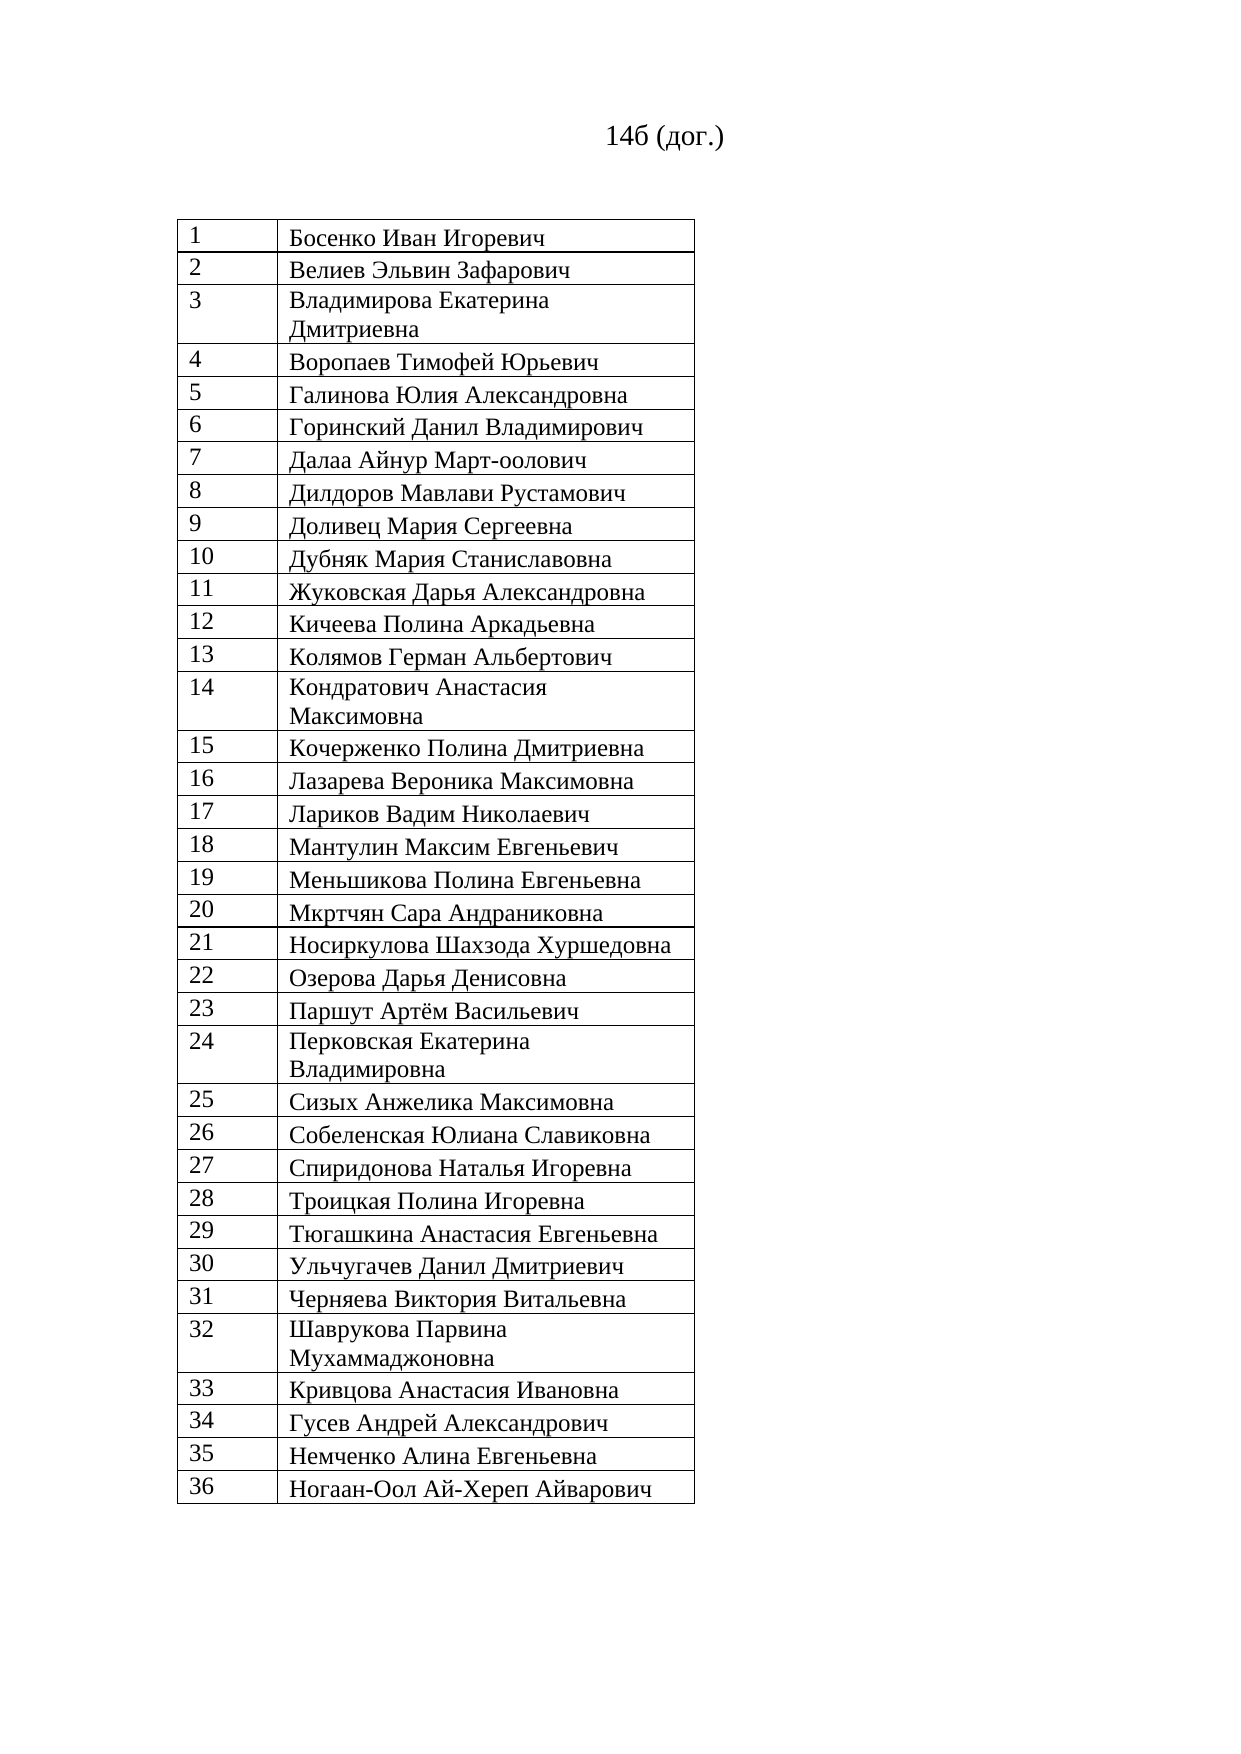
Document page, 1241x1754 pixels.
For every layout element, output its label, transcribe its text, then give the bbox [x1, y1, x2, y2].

table_cell Лариков Вадим Николаевич [278, 796, 694, 828]
table_cell Сизых Анжелика Максимовна [278, 1084, 694, 1116]
table_cell Колямов Герман Альбертович [278, 639, 694, 671]
table_cell 28 [178, 1183, 277, 1214]
table_cell Черняева Виктория Витальевна [278, 1281, 694, 1313]
table_cell 10 [178, 541, 277, 572]
table_cell 4 [178, 344, 277, 376]
table_cell Доливец Мария Сергеевна [278, 508, 694, 540]
table_cell 21 [178, 928, 277, 959]
table_cell Носиркулова Шахзода Хуршедовна [278, 928, 694, 959]
table_cell 2 [178, 253, 277, 284]
table_cell Перковская Екатерина Владимировна [278, 1026, 694, 1083]
table_cell 12 [178, 606, 277, 638]
table_cell Жуковская Дарья Александровна [278, 574, 694, 605]
table_cell Шаврукова Парвина Мухаммаджоновна [278, 1314, 694, 1372]
table_cell Спиридонова Наталья Игоревна [278, 1150, 694, 1182]
table_cell Троицкая Полина Игоревна [278, 1183, 694, 1214]
table_cell 33 [178, 1373, 277, 1404]
table_cell Кондратович Анастасия Максимовна [278, 672, 694, 729]
table_cell 24 [178, 1026, 277, 1083]
table_cell Кочерженко Полина Дмитриевна [278, 731, 694, 762]
table_cell 3 [178, 285, 277, 343]
table_cell Дилдоров Мавлави Рустамович [278, 475, 694, 507]
table_cell 34 [178, 1405, 277, 1437]
table_cell Велиев Эльвин Зафарович [278, 253, 694, 284]
table_cell 29 [178, 1216, 277, 1247]
table_cell 22 [178, 960, 277, 992]
table_cell Галинова Юлия Александровна [278, 377, 694, 408]
table_cell Далаа Айнур Март-оолович [278, 442, 694, 474]
table_cell 32 [178, 1314, 277, 1372]
table_cell 31 [178, 1281, 277, 1313]
table_cell 9 [178, 508, 277, 540]
table_cell Владимирова Екатерина Дмитриевна [278, 285, 694, 343]
table_cell 36 [178, 1471, 277, 1503]
table_cell Тюгашкина Анастасия Евгеньевна [278, 1216, 694, 1247]
table_cell 25 [178, 1084, 277, 1116]
table_cell Кичеева Полина Аркадьевна [278, 606, 694, 638]
table_cell 27 [178, 1150, 277, 1182]
table_cell 30 [178, 1249, 277, 1280]
table_cell Собеленская Юлиана Славиковна [278, 1117, 694, 1149]
table_cell Озерова Дарья Денисовна [278, 960, 694, 992]
table_cell 18 [178, 829, 277, 861]
table_cell 35 [178, 1438, 277, 1470]
table_cell 6 [178, 410, 277, 441]
table_cell Ногаан-Оол Ай-Хереп Айварович [278, 1471, 694, 1503]
table_cell Меньшикова Полина Евгеньевна [278, 862, 694, 893]
table_cell 14 [178, 672, 277, 729]
table_cell Мантулин Максим Евгеньевич [278, 829, 694, 861]
table_cell Мкртчян Сара Андраниковна [278, 895, 694, 926]
table_cell Гусев Андрей Александрович [278, 1405, 694, 1437]
table_cell 26 [178, 1117, 277, 1149]
text 14б (дог.) [177, 118, 1152, 152]
table_cell Паршут Артём Васильевич [278, 993, 694, 1025]
table_header 1 [178, 220, 277, 251]
table_cell Воропаев Тимофей Юрьевич [278, 344, 694, 376]
table_header Босенко Иван Игоревич [278, 220, 694, 251]
table_cell 5 [178, 377, 277, 408]
table_cell Лазарева Вероника Максимовна [278, 763, 694, 795]
table_cell 7 [178, 442, 277, 474]
table_cell Ульчугачев Данил Дмитриевич [278, 1249, 694, 1280]
table_cell Немченко Алина Евгеньевна [278, 1438, 694, 1470]
table_cell 19 [178, 862, 277, 893]
table_cell 8 [178, 475, 277, 507]
table_cell Дубняк Мария Станиславовна [278, 541, 694, 572]
table_cell 16 [178, 763, 277, 795]
table_cell 15 [178, 731, 277, 762]
table_cell 20 [178, 895, 277, 926]
table_cell Горинский Данил Владимирович [278, 410, 694, 441]
table_cell 17 [178, 796, 277, 828]
table_cell 11 [178, 574, 277, 605]
table_cell 13 [178, 639, 277, 671]
table_cell Кривцова Анастасия Ивановна [278, 1373, 694, 1404]
table_cell 23 [178, 993, 277, 1025]
